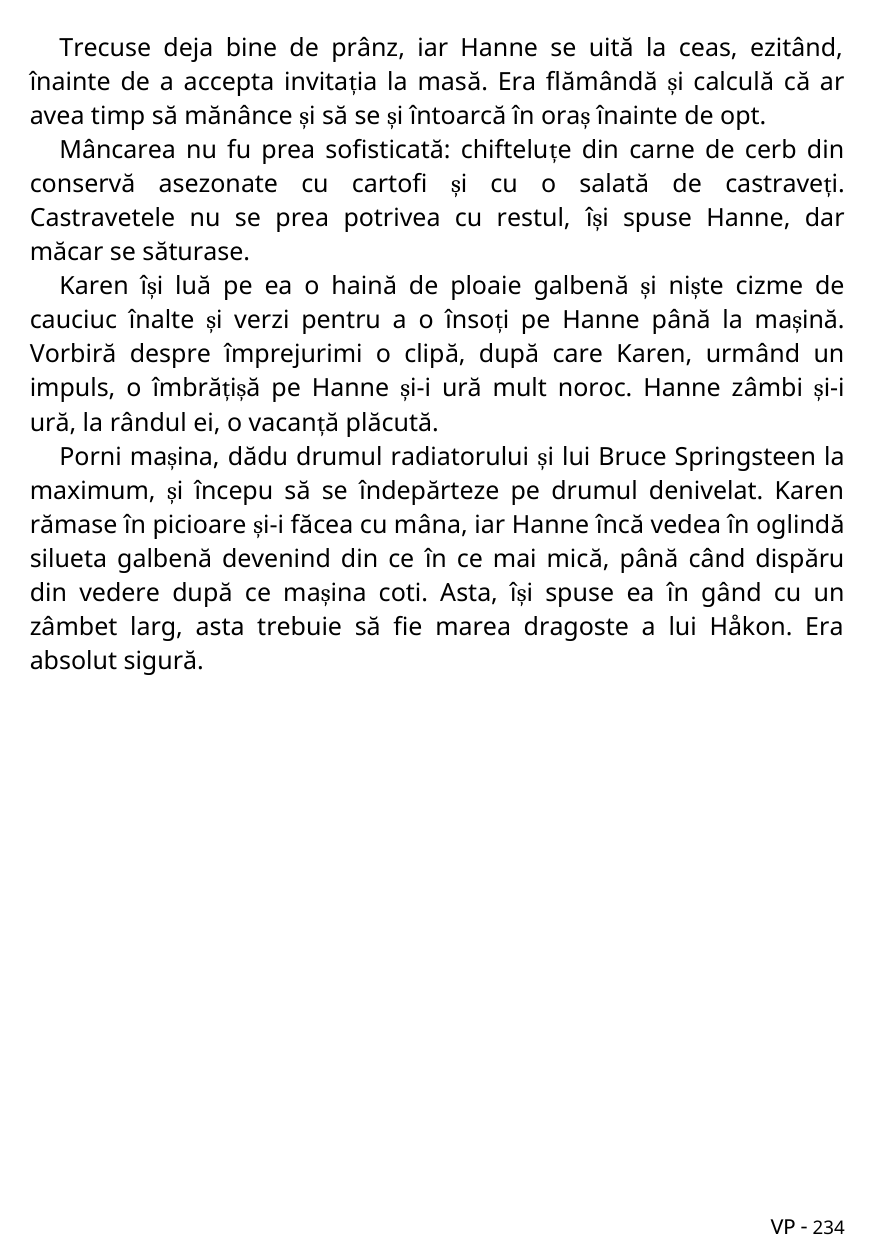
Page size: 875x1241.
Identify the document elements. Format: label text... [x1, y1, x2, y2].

text Mâncarea nu fu prea sofisticată: chifteluțe din carne de cerb din conservă asezonate cu cartofi și cu o salată de castraveți. Castravetele nu se prea potrivea cu restul, își spuse Hanne, dar măcar se săturase. [29, 132, 844, 268]
text Porni mașina, dădu drumul radiatorului și lui Bruce Springsteen la maximum, și începu să se îndepărteze pe drumul denivelat. Karen rămase în picioare și-i făcea cu mâna, iar Hanne încă vedea în oglindă silueta galbenă devenind din ce în ce mai mică, până când dispăru din vedere după ce mașina coti. Asta, își spuse ea în gând cu un zâmbet larg, asta trebuie să fie marea dragoste a lui Håkon. Era absolut sigură. [29, 438, 844, 677]
text Karen își luă pe ea o haină de ploaie galbenă și niște cizme de cauciuc înalte și verzi pentru a o însoți pe Hanne până la mașină. Vorbiră despre împrejurimi o clipă, după care Karen, urmând un impuls, o îmbrățișă pe Hanne și-i ură mult noroc. Hanne zâmbi și-i ură, la rândul ei, o vacanță plăcută. [29, 268, 844, 438]
text Trecuse deja bine de prânz, iar Hanne se uită la ceas, ezitând, înainte de a accepta invitația la masă. Era flămândă și calculă că ar avea timp să mănânce și să se și întoarcă în oraș înainte de opt. [29, 29, 844, 132]
